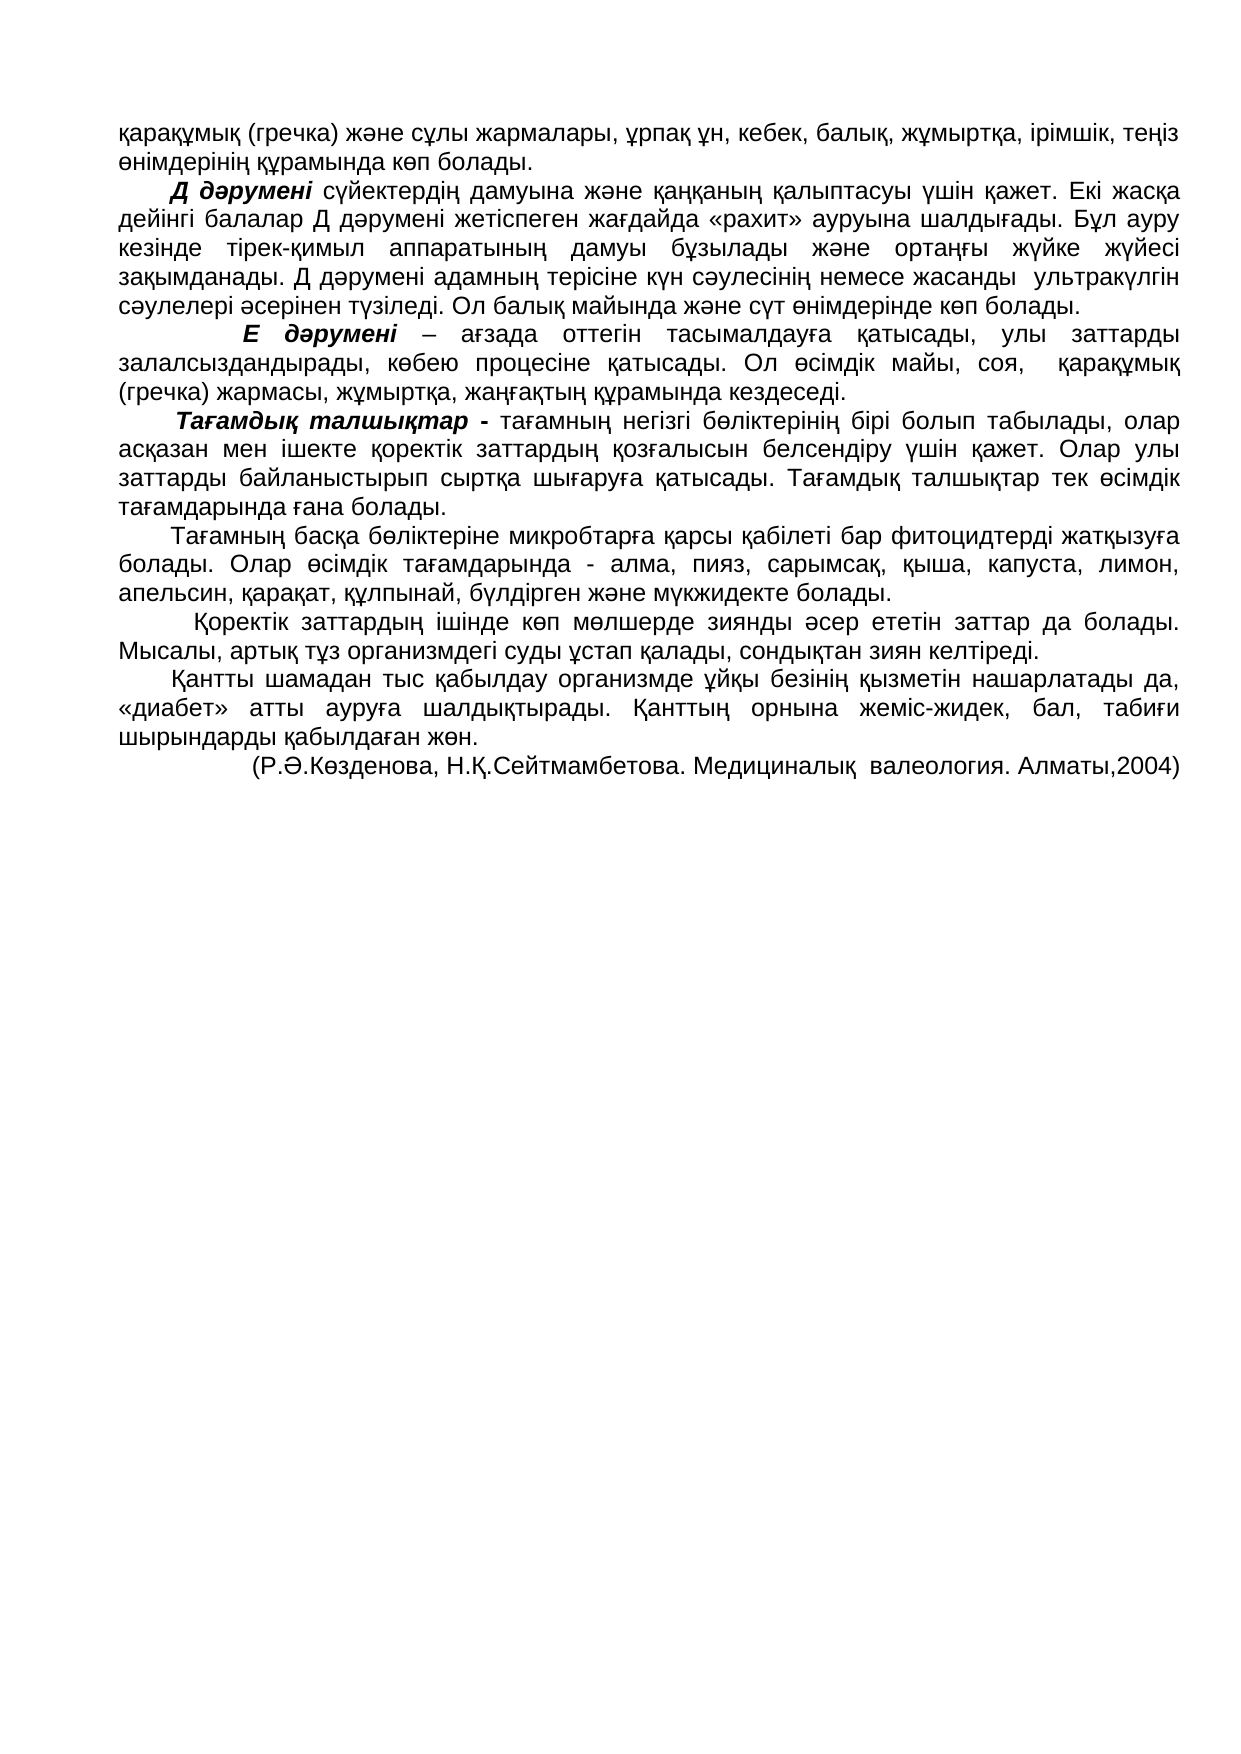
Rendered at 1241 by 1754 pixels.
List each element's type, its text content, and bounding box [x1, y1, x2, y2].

text Тағамның басқа бөліктеріне микробтарға қарсы қабілеті бар фитоцидтерді жатқызуға болады. Олар өсімдік тағамдарында - алма, пияз, сарымсақ, қыша, капуста, лимон, апельсин, қарақат, құлпынай, бүлдірген және мүкжидекте болады. [118, 521, 1181, 607]
text Е дәрумені – ағзада оттегін тасымалдауға қатысады, улы заттарды залалсыздандырады, көбею процесіне қатысады. Ол өсімдік майы, соя, қарақұмық (гречка) жармасы, жұмыртқа, жаңғақтың құрамында кездеседі. [118, 319, 1181, 406]
text (Р.Ә.Көзденова, Н.Қ.Сейтмамбетова. Медициналық валеология. Алматы,2004) [118, 751, 1181, 779]
text Д дәрумені сүйектердің дамуына және қаңқаның қалыптасуы үшін қажет. Екі жасқа дейінгі балалар Д дәрумені жетіспеген жағдайда «рахит» ауруына шалдығады. Бұл ауру кезінде тірек-қимыл аппаратының дамуы бұзылады және ортаңғы жүйке жүйесі зақымданады. Д дәрумені адамның терісіне күн сәулесінің немесе жасанды ультракүлгін сәулелері әсерінен түзіледі. Ол балық майында және сүт өнімдерінде көп болады. [118, 176, 1181, 319]
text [118, 118, 1181, 176]
text Тағамдық талшықтар - тағамның негізгі бөліктерінің бірі болып табылады, олар асқазан мен ішекте қоректік заттардың қозғалысын белсендіру үшін қажет. Олар улы заттарды байланыстырып сыртқа шығаруға қатысады. Тағамдық талшықтар тек өсімдік тағамдарында ғана болады. [118, 406, 1181, 521]
text Қантты шамадан тыс қабылдау организмде ұйқы безінің қызметін нашарлатады да, «диабет» атты ауруға шалдықтырады. Қанттың орнына жеміс-жидек, бал, табиғи шырындарды қабылдаған жөн. [118, 664, 1181, 751]
text Қоректік заттардың ішінде көп мөлшерде зиянды әсер ететін заттар да болады. Мысалы, артық тұз организмдегі суды ұстап қалады, сондықтан зиян келтіреді. [118, 607, 1181, 664]
